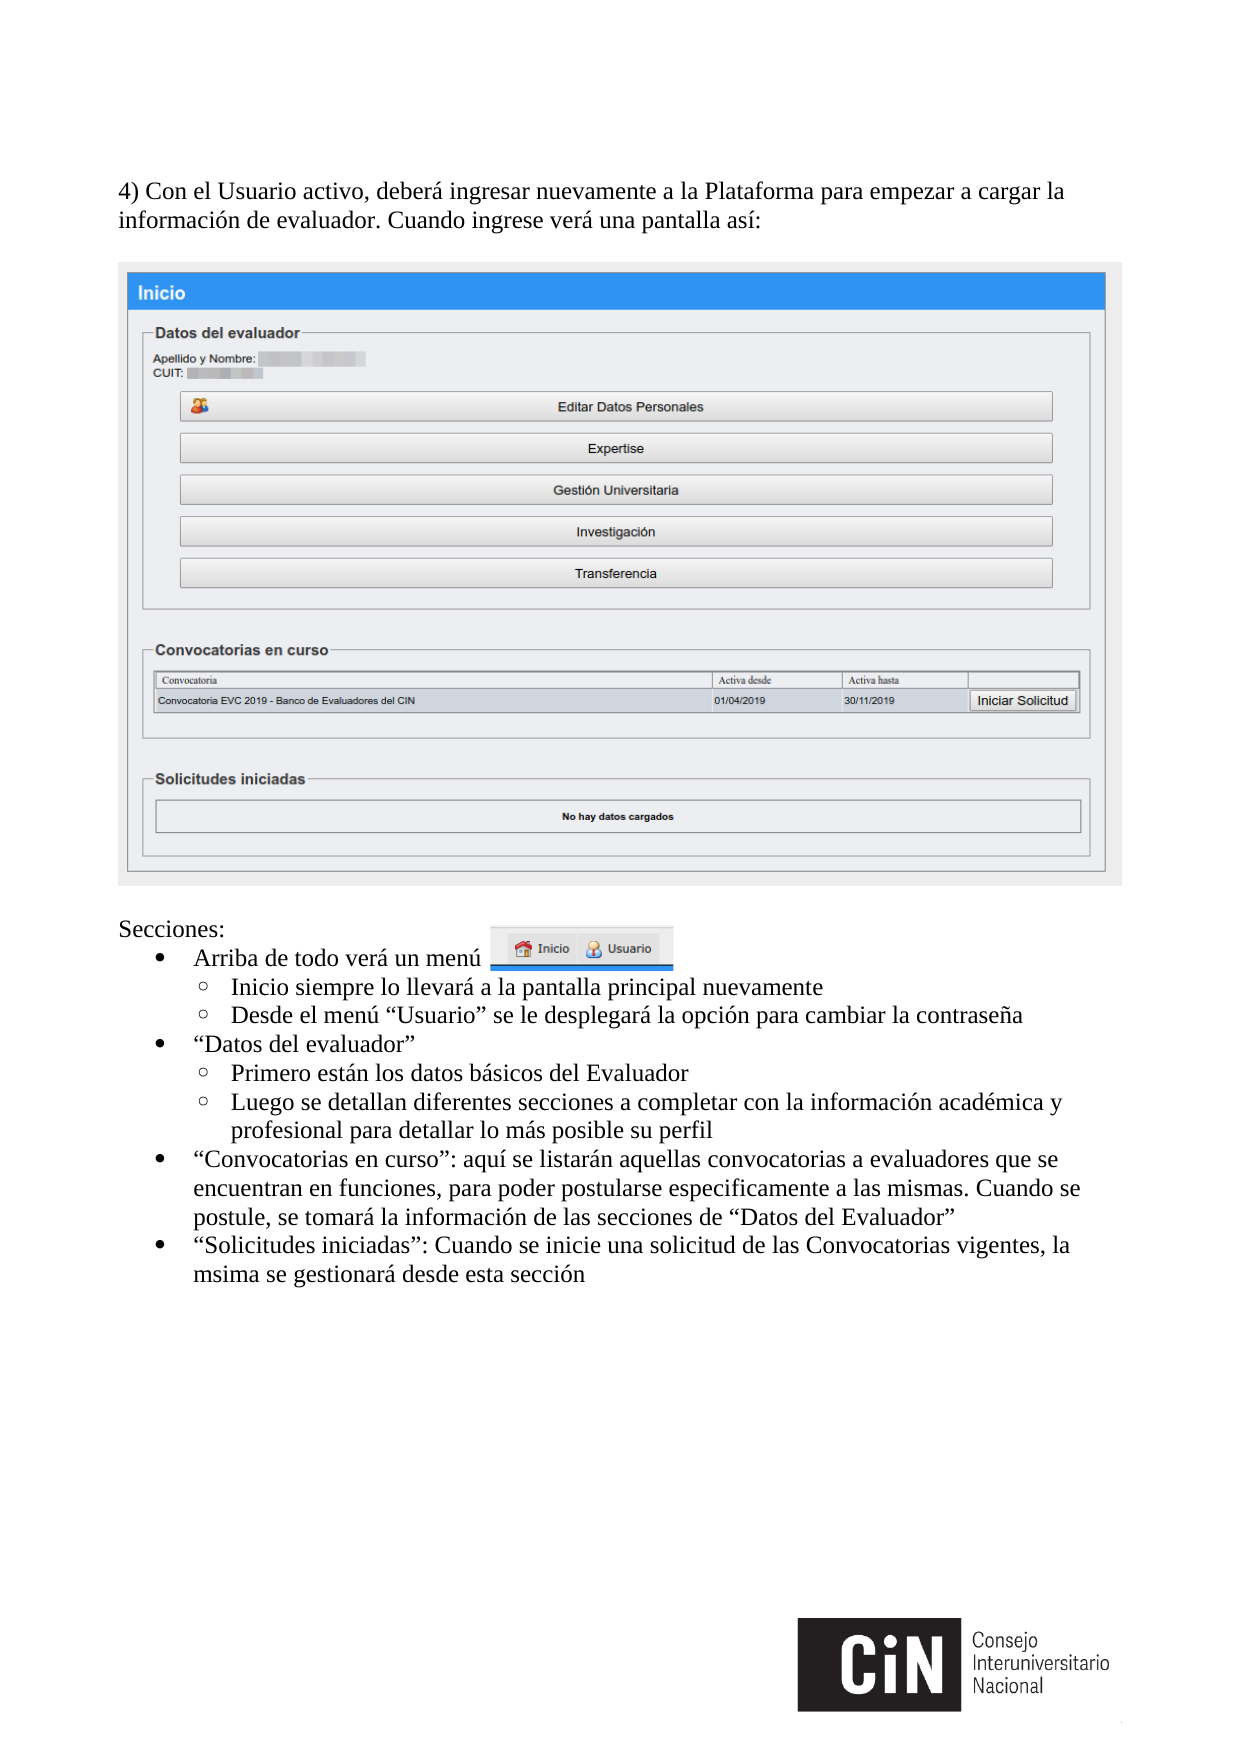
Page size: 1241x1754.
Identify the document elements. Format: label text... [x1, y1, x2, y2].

list Desde el menú “Usuario” se le desplegará la opción para cambiar la contraseña [193, 1000, 1122, 1029]
picture [785, 1607, 1123, 1723]
picture [490, 925, 674, 971]
list Arriba de todo verá un menú [156, 943, 1122, 972]
list “Datos del evaluador” [156, 1029, 1122, 1058]
text 4) Con el Usuario activo, deberá ingresar nuevamente a la Plataforma para empezar a cargar la información de evaluador. Cuando ingrese verá una pantalla así: [118, 176, 1122, 234]
list Inicio siempre lo llevará a la pantalla principal nuevamente [193, 972, 1122, 1000]
list Luego se detallan diferentes secciones a completar con la información académica y profesional para detallar lo más posible su perfil [193, 1087, 1122, 1144]
text Secciones: [118, 914, 1122, 943]
list Primero están los datos básicos del Evaluador [193, 1058, 1122, 1087]
picture [118, 262, 1123, 886]
list “Convocatorias en curso”: aquí se listarán aquellas convocatorias a evaluadores que se encuentran en funciones, para poder postularse especificamente a las mismas. Cuando se postule, se tomará la información de las secciones de “Datos del Evaluador” [156, 1144, 1122, 1230]
list “Solicitudes iniciadas”: Cuando se inicie una solicitud de las Convocatorias vigentes, la msima se gestionará desde esta sección [156, 1230, 1122, 1288]
